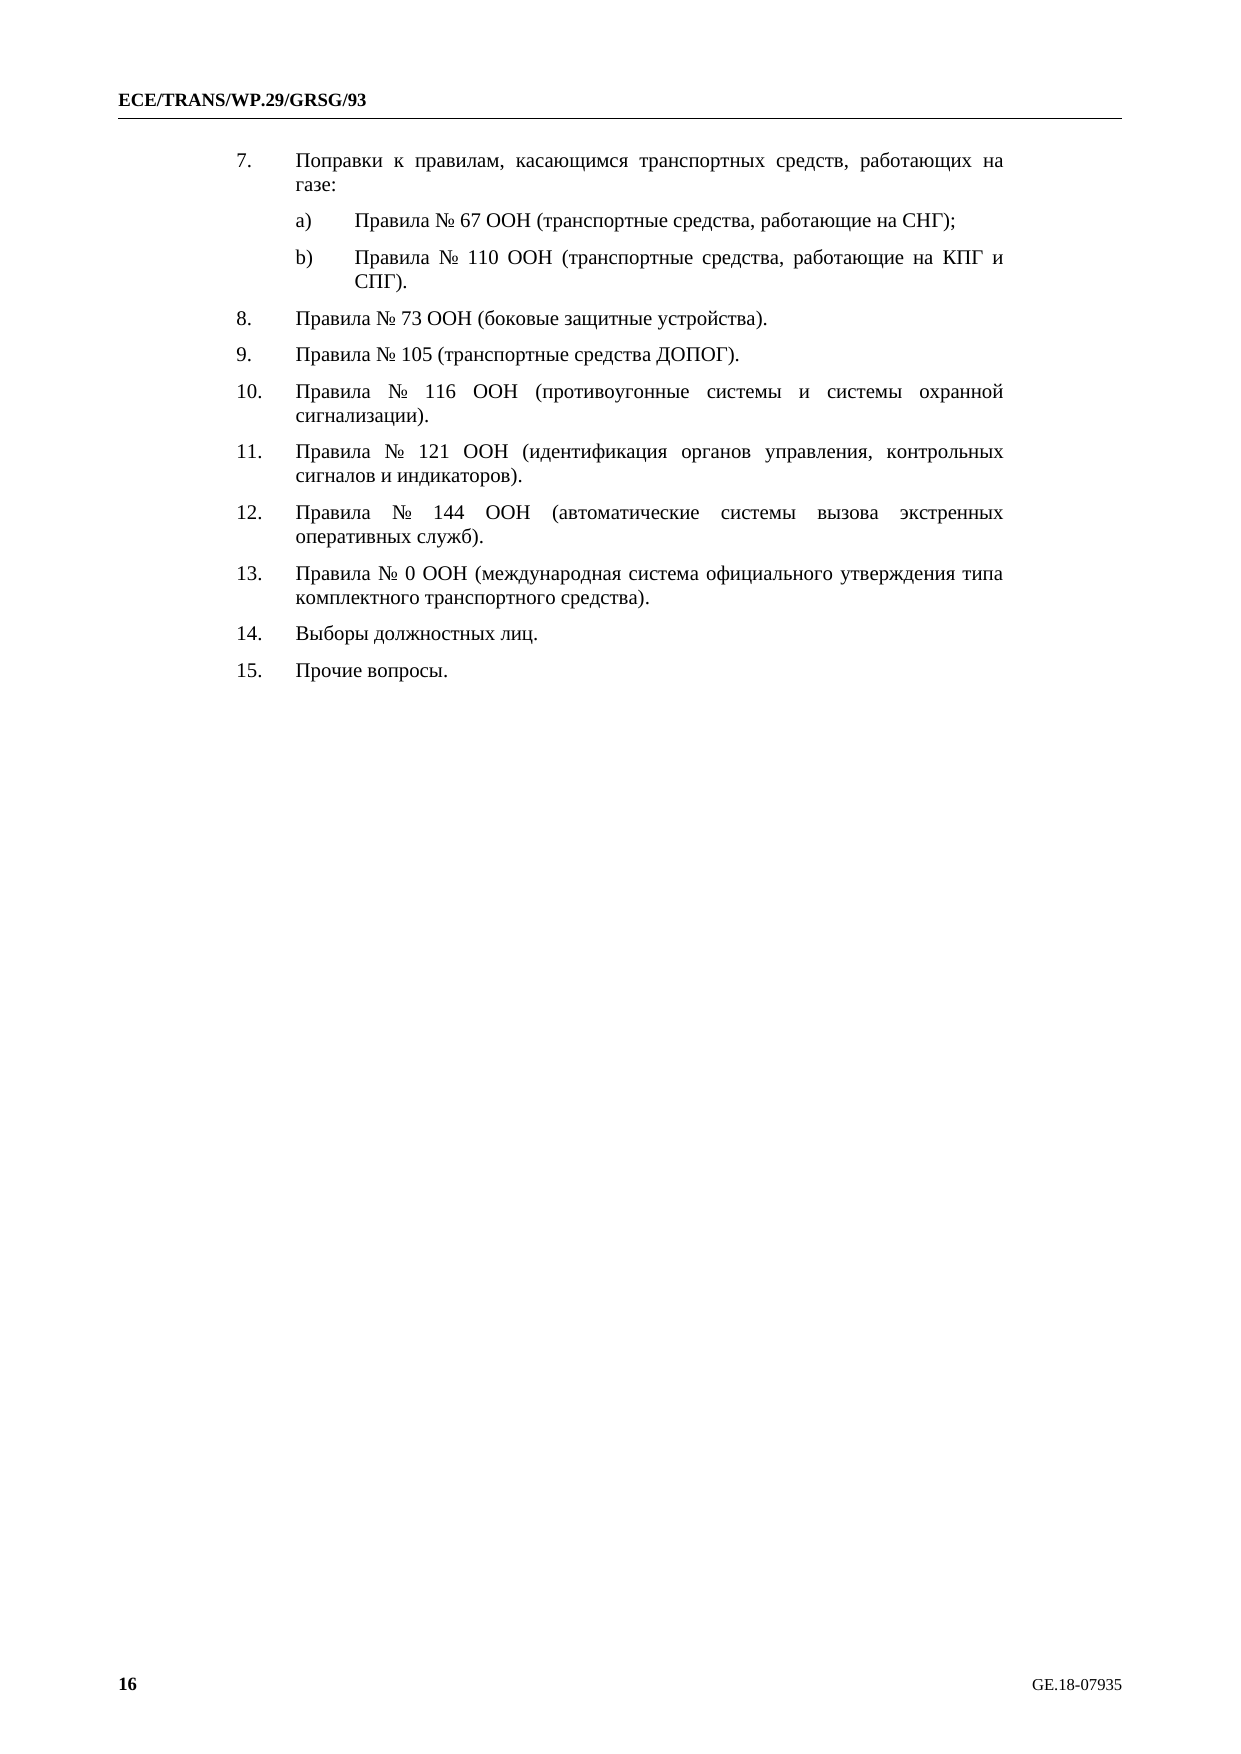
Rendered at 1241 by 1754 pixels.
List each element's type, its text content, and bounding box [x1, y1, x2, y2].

text 15. Прочие вопросы. [236, 658, 1004, 682]
text b) Правила № 110 ООН (транспортные средства, работающие на КПГ и СПГ). [236, 245, 1004, 293]
text 10. Правила № 116 ООН (противоугонные системы и системы охранной сигнализации). [236, 379, 1004, 427]
text 13. Правила № 0 ООН (международная система официального утверждения типа комплектного транспортного средства). [236, 561, 1004, 609]
text а) Правила № 67 ООН (транспортные средства, работающие на СНГ); [236, 208, 1004, 232]
text 8. Правила № 73 ООН (боковые защитные устройства). [236, 306, 1004, 329]
text 7. Поправки к правилам, касающимся транспортных средств, работающих на газе: [236, 148, 1004, 196]
text 14. Выборы должностных лиц. [236, 621, 1004, 645]
text 11. Правила № 121 ООН (идентификация органов управления, контрольных сигналов и индикаторов). [236, 439, 1004, 487]
text 12. Правила № 144 ООН (автоматические системы вызова экстренных оперативных служб). [236, 500, 1004, 548]
text 9. Правила № 105 (транспортные средства ДОПОГ). [236, 342, 1004, 366]
